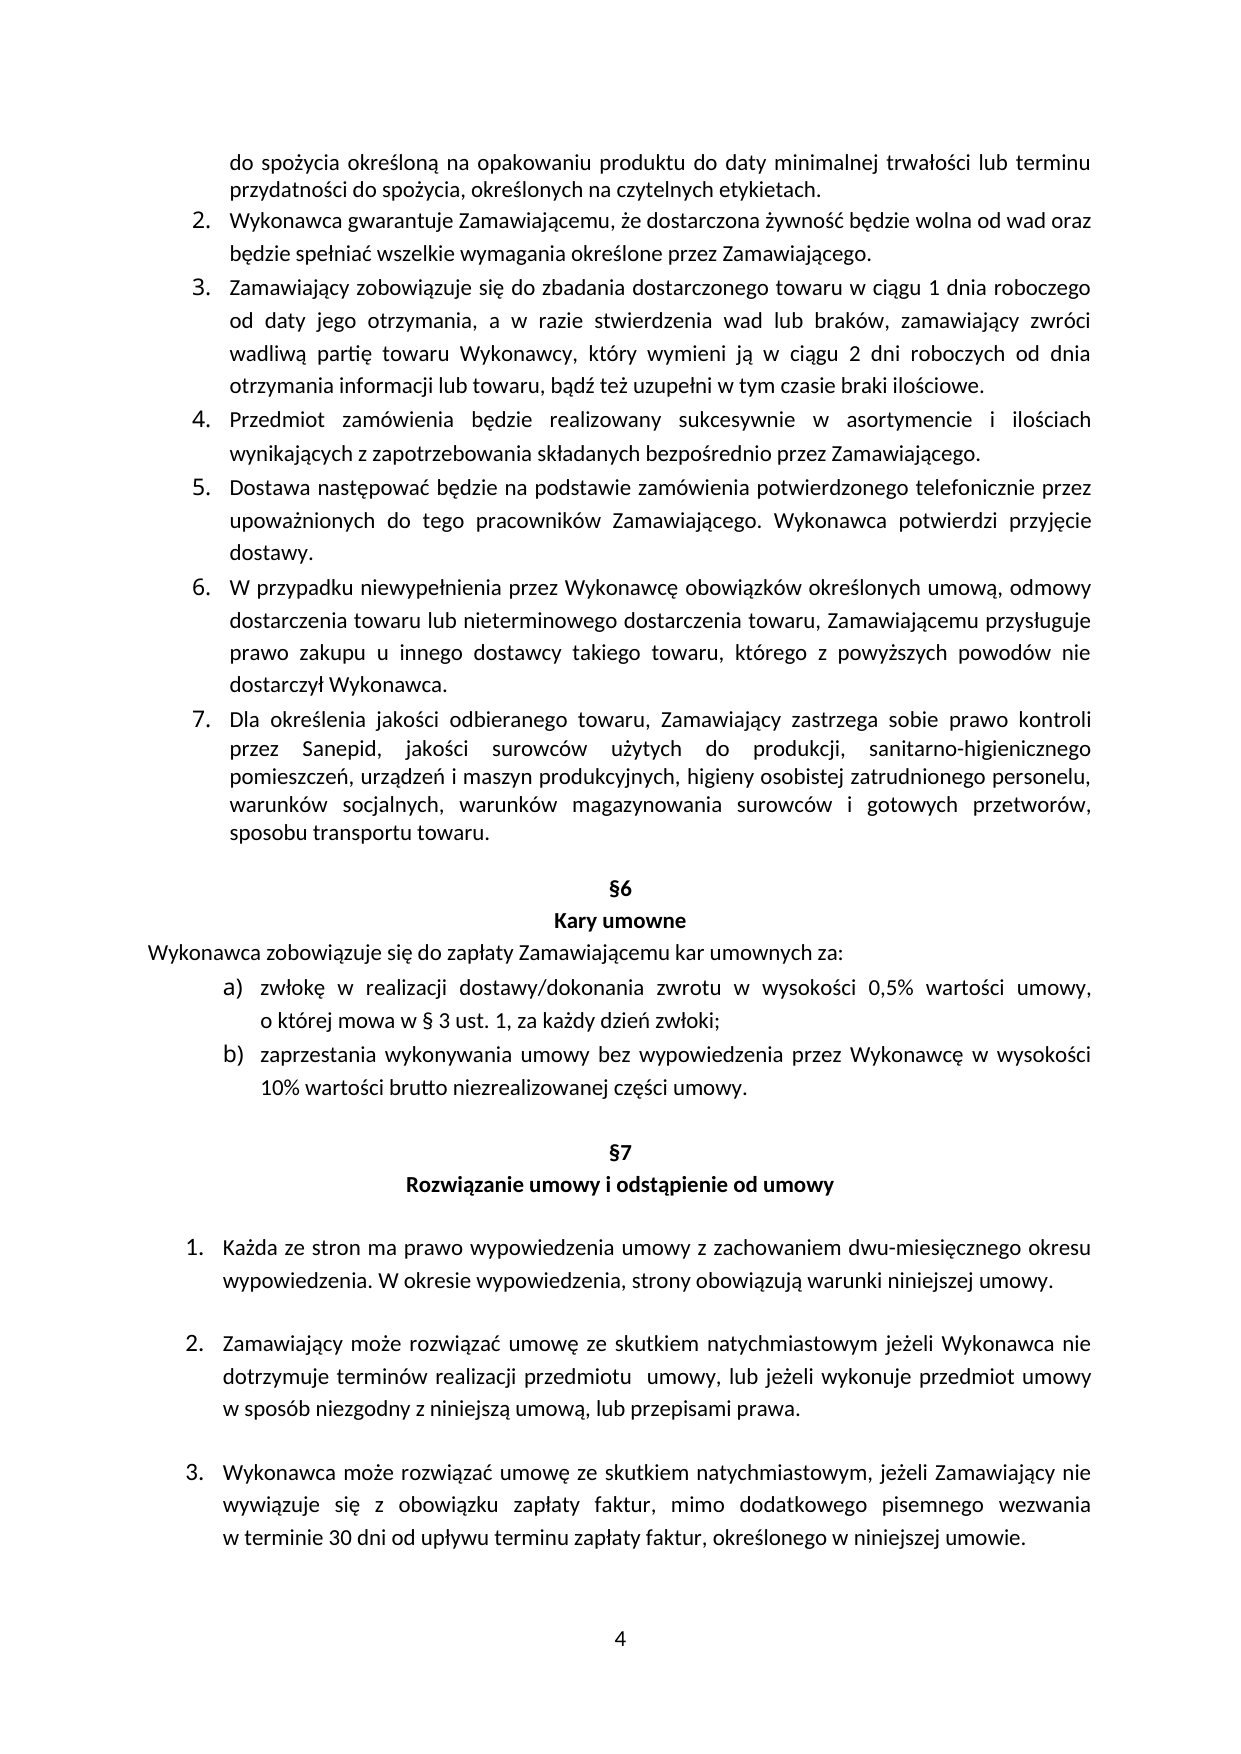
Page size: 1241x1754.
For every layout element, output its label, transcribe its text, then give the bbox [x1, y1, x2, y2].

list Dostawa następować będzie na podstawie zamówienia potwierdzonego telefonicznie przez upoważnionych do tego pracowników Zamawiającego. Wykonawca potwierdzi przyjęcie dostawy. [192, 471, 1093, 566]
list W przypadku niewypełnienia przez Wykonawcę obowiązków określonych umową, odmowy dostarczenia towaru lub nieterminowego dostarczenia towaru, Zamawiającemu przysługuje prawo zakupu u innego dostawcy takiego towaru, którego z powyższych powodów nie dostarczył Wykonawca. [192, 571, 1093, 698]
text Rozwiązanie umowy i odstąpienie od umowy [148, 1170, 1093, 1198]
list Zamawiający zobowiązuje się do zbadania dostarczonego towaru w ciągu 1 dnia roboczego od daty jego otrzymania, a w razie stwierdzenia wad lub braków, zamawiający zwróci wadliwą partię towaru Wykonawcy, który wymieni ją w ciągu 2 dni roboczych od dnia otrzymania informacji lub towaru, bądź też uzupełni w tym czasie braki ilościowe. [192, 271, 1093, 399]
list zwłokę w realizacji dostawy/dokonania zwrotu w wysokości 0,5% wartości umowy, o której mowa w § 3 ust. 1, za każdy dzień zwłoki; [223, 971, 1093, 1034]
list Wykonawca gwarantuje Zamawiającemu, że dostarczona żywność będzie wolna od wad oraz będzie spełniać wszelkie wymagania określone przez Zamawiającego. [192, 204, 1093, 267]
list Zamawiający może rozwiązać umowę ze skutkiem natychmiastowym jeżeli Wykonawca nie dotrzymuje terminów realizacji przedmiotu umowy, lub jeżeli wykonuje przedmiot umowy w sposób niezgodny z niniejszą umową, lub przepisami prawa. [185, 1327, 1093, 1422]
list zaprzestania wykonywania umowy bez wypowiedzenia przez Wykonawcę w wysokości 10% wartości brutto niezrealizowanej części umowy. [223, 1038, 1093, 1102]
list Wykonawca może rozwiązać umowę ze skutkiem natychmiastowym, jeżeli Zamawiający nie wywiązuje się z obowiązku zapłaty faktur, mimo dodatkowego pisemnego wezwania w terminie 30 dni od upływu terminu zapłaty faktur, określonego w niniejszej umowie. [185, 1456, 1093, 1551]
list Dla określenia jakości odbieranego towaru, Zamawiający zastrzega sobie prawo kontroli przez Sanepid, jakości surowców użytych do produkcji, sanitarno-higienicznego pomieszczeń, urządzeń i maszyn produkcyjnych, higieny osobistej zatrudnionego personelu, warunków socjalnych, warunków magazynowania surowców i gotowych przetworów, sposobu transportu towaru. [192, 703, 1093, 846]
text Kary umowne [148, 906, 1093, 934]
list Przedmiot zamówienia będzie realizowany sukcesywnie w asortymencie i ilościach wynikających z zapotrzebowania składanych bezpośrednio przez Zamawiającego. [192, 403, 1093, 467]
text Wykonawca zobowiązuje się do zapłaty Zamawiającemu kar umownych za: [148, 938, 1093, 966]
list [192, 148, 1093, 204]
text §6 [148, 874, 1093, 902]
list Każda ze stron ma prawo wypowiedzenia umowy z zachowaniem dwu-miesięcznego okresu wypowiedzenia. W okresie wypowiedzenia, strony obowiązują warunki niniejszej umowy. [185, 1231, 1093, 1294]
text §7 [148, 1138, 1093, 1166]
